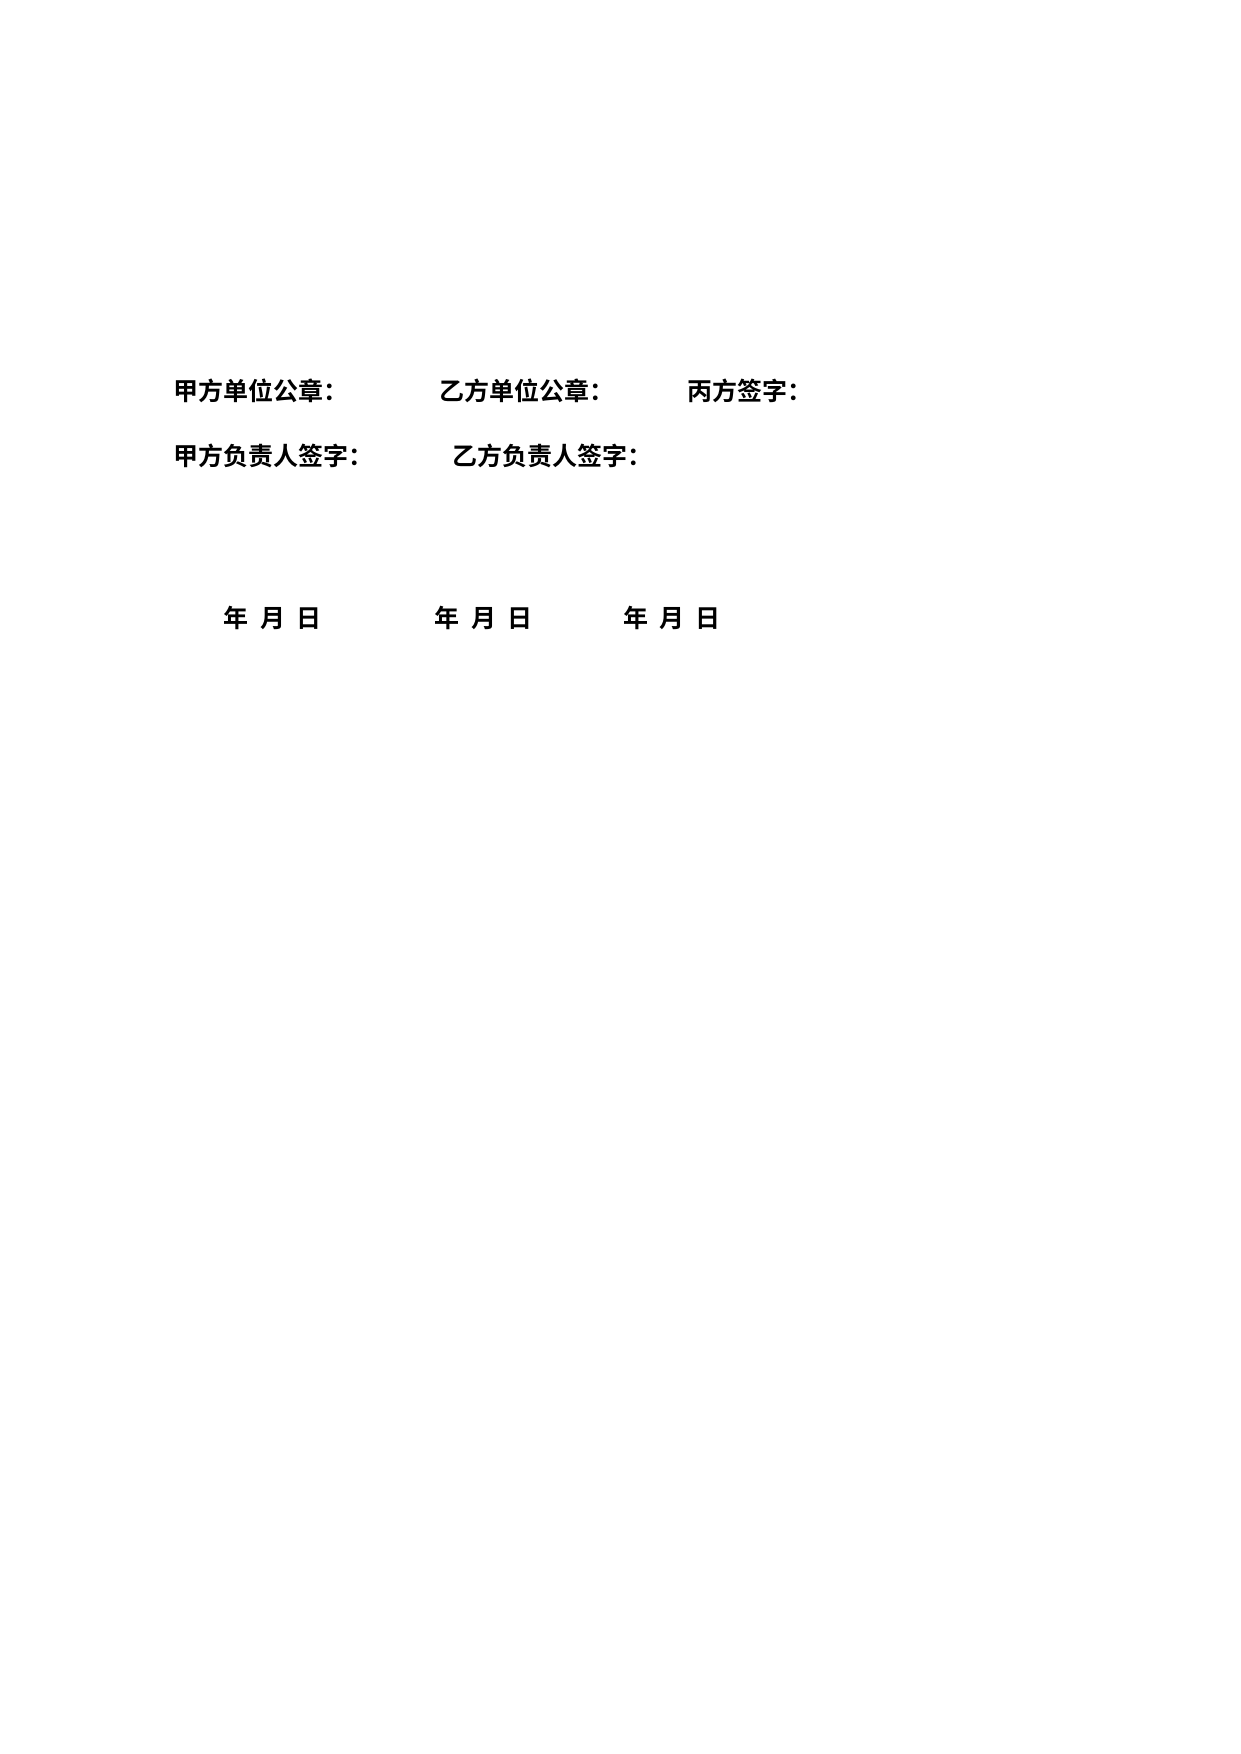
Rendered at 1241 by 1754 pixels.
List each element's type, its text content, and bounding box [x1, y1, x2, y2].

text 甲方负责人签字： 乙方负责人签字： [112, 422, 1145, 487]
text 甲方单位公章： 乙方单位公章： 丙方签字： [112, 357, 1145, 422]
text 年 月 日 年 月 日 年 月 日 [112, 584, 1145, 649]
